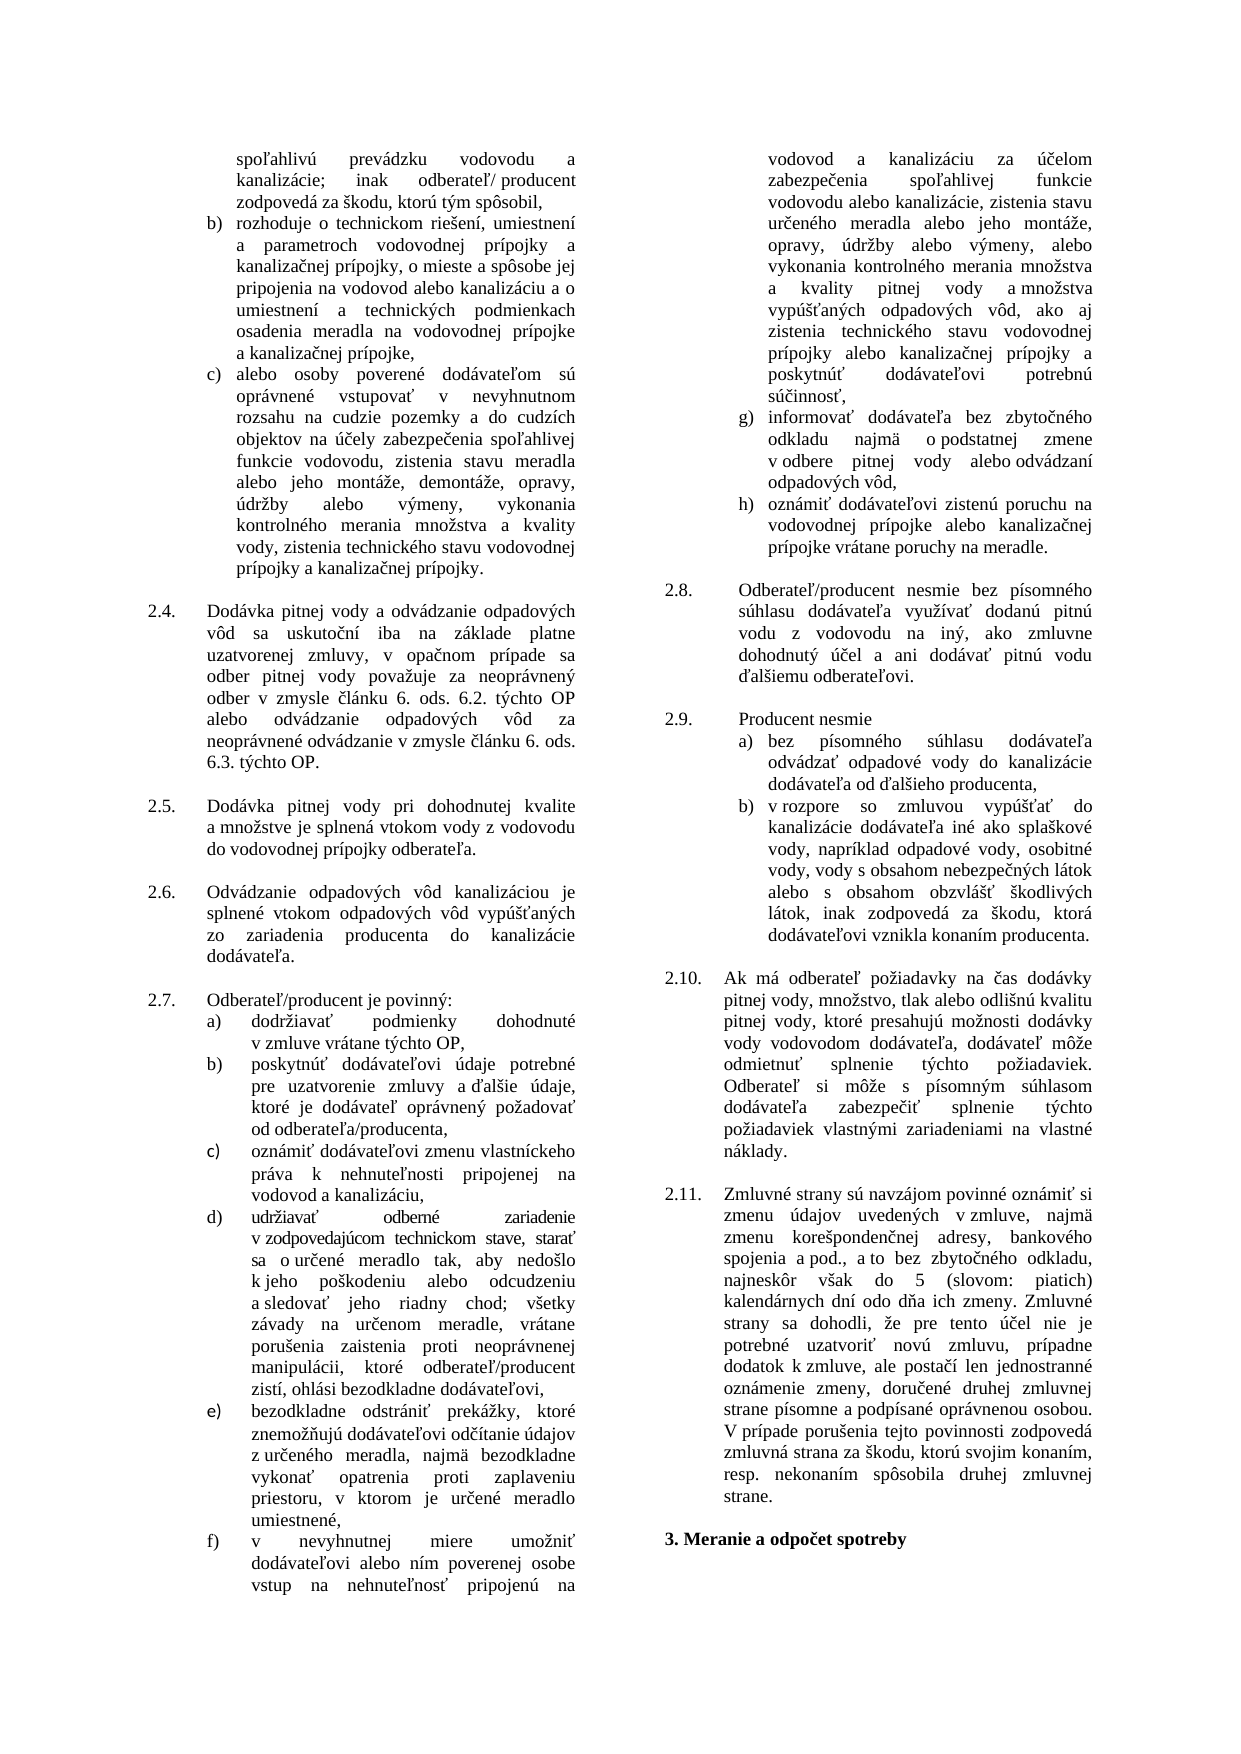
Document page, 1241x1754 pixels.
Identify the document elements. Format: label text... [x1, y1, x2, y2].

list Producent nesmie [664, 708, 1093, 730]
list Odberateľ/producent nesmie bez písomného súhlasu dodávateľa využívať dodanú pitnú vodu z vodovodu na iný, ako zmluvne dohodnutý účel a ani dodávať pitnú vodu ďalšiemu odberateľovi. [664, 579, 1093, 687]
list b) rozhoduje o technickom riešení, umiestnení a parametroch vodovodnej prípojky a kanalizačnej prípojky, o mieste a spôsobe jej pripojenia na vodovod alebo kanalizáciu a o umiestnení a technických podmienkach osadenia meradla na vodovodnej prípojke a kanalizačnej prípojke, [207, 212, 576, 363]
list c) alebo osoby poverené dodávateľom sú oprávnené vstupovať v nevyhnutnom rozsahu na cudzie pozemky a do cudzích objektov na účely zabezpečenia spoľahlivej funkcie vodovodu, zistenia stavu meradla alebo jeho montáže, demontáže, opravy, údržby alebo výmeny, vykonania kontrolného merania množstva a kvality vody, zistenia technického stavu vodovodnej prípojky a kanalizačnej prípojky. [207, 363, 576, 579]
text 2.11. Zmluvné strany sú navzájom povinné oznámiť si zmenu údajov uvedených v zmluve, najmä zmenu korešpondenčnej adresy, bankového spojenia a pod., a to bez zbytočného odkladu, najneskôr však do 5 (slovom: piatich) kalendárnych dní odo dňa ich zmeny. Zmluvné strany sa dohodli, že pre tento účel nie je potrebné uzatvoriť novú zmluvu, prípadne dodatok k zmluve, ale postačí len jednostranné oznámenie zmeny, doručené druhej zmluvnej strane písomne a podpísané oprávnenou osobou. V prípade porušenia tejto povinnosti zodpovedá zmluvná strana za škodu, ktorú svojim konaním, resp. nekonaním spôsobila druhej zmluvnej strane. [664, 1183, 1093, 1506]
list informovať dodávateľa bez zbytočného odkladu najmä o podstatnej zmene v odbere pitnej vody alebo odvádzaní odpadových vôd, [738, 406, 1093, 493]
list dodržiavať podmienky dohodnuté v zmluve vrátane týchto OP, [207, 1010, 576, 1053]
list poskytnúť dodávateľovi údaje potrebné pre uzatvorenie zmluvy a ďalšie údaje, ktoré je dodávateľ oprávnený požadovať od odberateľa/producenta, [207, 1053, 576, 1139]
list Odvádzanie odpadových vôd kanalizáciou je splnené vtokom odpadových vôd vypúšťaných zo zariadenia producenta do kanalizácie dodávateľa. [148, 881, 576, 967]
list Odberateľ/producent je povinný: [148, 988, 576, 1010]
list oznámiť dodávateľovi zmenu vlastníckeho práva k nehnuteľnosti pripojenej na vodovod a kanalizáciu, [207, 1139, 576, 1206]
text 3. Meranie a odpočet spotreby [664, 1528, 1093, 1549]
list v rozpore so zmluvou vypúšťať do kanalizácie dodávateľa iné ako splaškové vody, napríklad odpadové vody, osobitné vody, vody s obsahom nebezpečných látok alebo s obsahom obzvlášť škodlivých látok, inak zodpovedá za škodu, ktorá dodávateľovi vznikla konaním producenta. [738, 794, 1093, 945]
list oznámiť dodávateľovi zistenú poruchu na vodovodnej prípojke alebo kanalizačnej prípojke vrátane poruchy na meradle. [738, 493, 1093, 557]
list bezodkladne odstrániť prekážky, ktoré znemožňujú dodávateľovi odčítanie údajov z určeného meradla, najmä bezodkladne vykonať opatrenia proti zaplaveniu priestoru, v ktorom je určené meradlo umiestnené, [207, 1399, 576, 1530]
list udržiavať odberné zariadenie v zodpovedajúcom technickom stave, starať sa o určené meradlo tak, aby nedošlo k jeho poškodeniu alebo odcudzeniu a sledovať jeho riadny chod; všetky závady na určenom meradle, vrátane porušenia zaistenia proti neoprávnenej manipulácii, ktoré odberateľ/producent zistí, ohlási bezodkladne dodávateľovi, [207, 1206, 576, 1399]
list v nevyhnutnej miere umožniť dodávateľovi alebo ním poverenej osobe vstup na nehnuteľnosť pripojenú na vodovod a kanalizáciu za účelom zabezpečenia spoľahlivej funkcie vodovodu alebo kanalizácie, zistenia stavu určeného meradla alebo jeho montáže, opravy, údržby alebo výmeny, alebo vykonania kontrolného merania množstva a kvality pitnej vody a množstva vypúšťaných odpadových vôd, ako aj zistenia technického stavu vodovodnej prípojky alebo kanalizačnej prípojky a poskytnúť dodávateľovi potrebnú súčinnosť, [723, 148, 1093, 406]
list bez písomného súhlasu dodávateľa odvádzať odpadové vody do kanalizácie dodávateľa od ďalšieho producenta, [738, 730, 1093, 794]
list Dodávka pitnej vody pri dohodnutej kvalite a množstve je splnená vtokom vody z vodovodu do vodovodnej prípojky odberateľa. [148, 794, 576, 859]
list Dodávka pitnej vody a odvádzanie odpadových vôd sa uskutoční iba na základe platne uzatvorenej zmluvy, v opačnom prípade sa odber pitnej vody považuje za neoprávnený odber v zmysle článku 6. ods. 6.2. týchto OP alebo odvádzanie odpadových vôd za neoprávnené odvádzanie v zmysle článku 6. ods. 6.3. týchto OP. [148, 600, 576, 773]
text 2.10. Ak má odberateľ požiadavky na čas dodávky pitnej vody, množstvo, tlak alebo odlišnú kvalitu pitnej vody, ktoré presahujú možnosti dodávky vody vodovodom dodávateľa, dodávateľ môže odmietnuť splnenie týchto požiadaviek. Odberateľ si môže s písomným súhlasom dodávateľa zabezpečiť splnenie týchto požiadaviek vlastnými zariadeniami na vlastné náklady. [664, 967, 1093, 1161]
